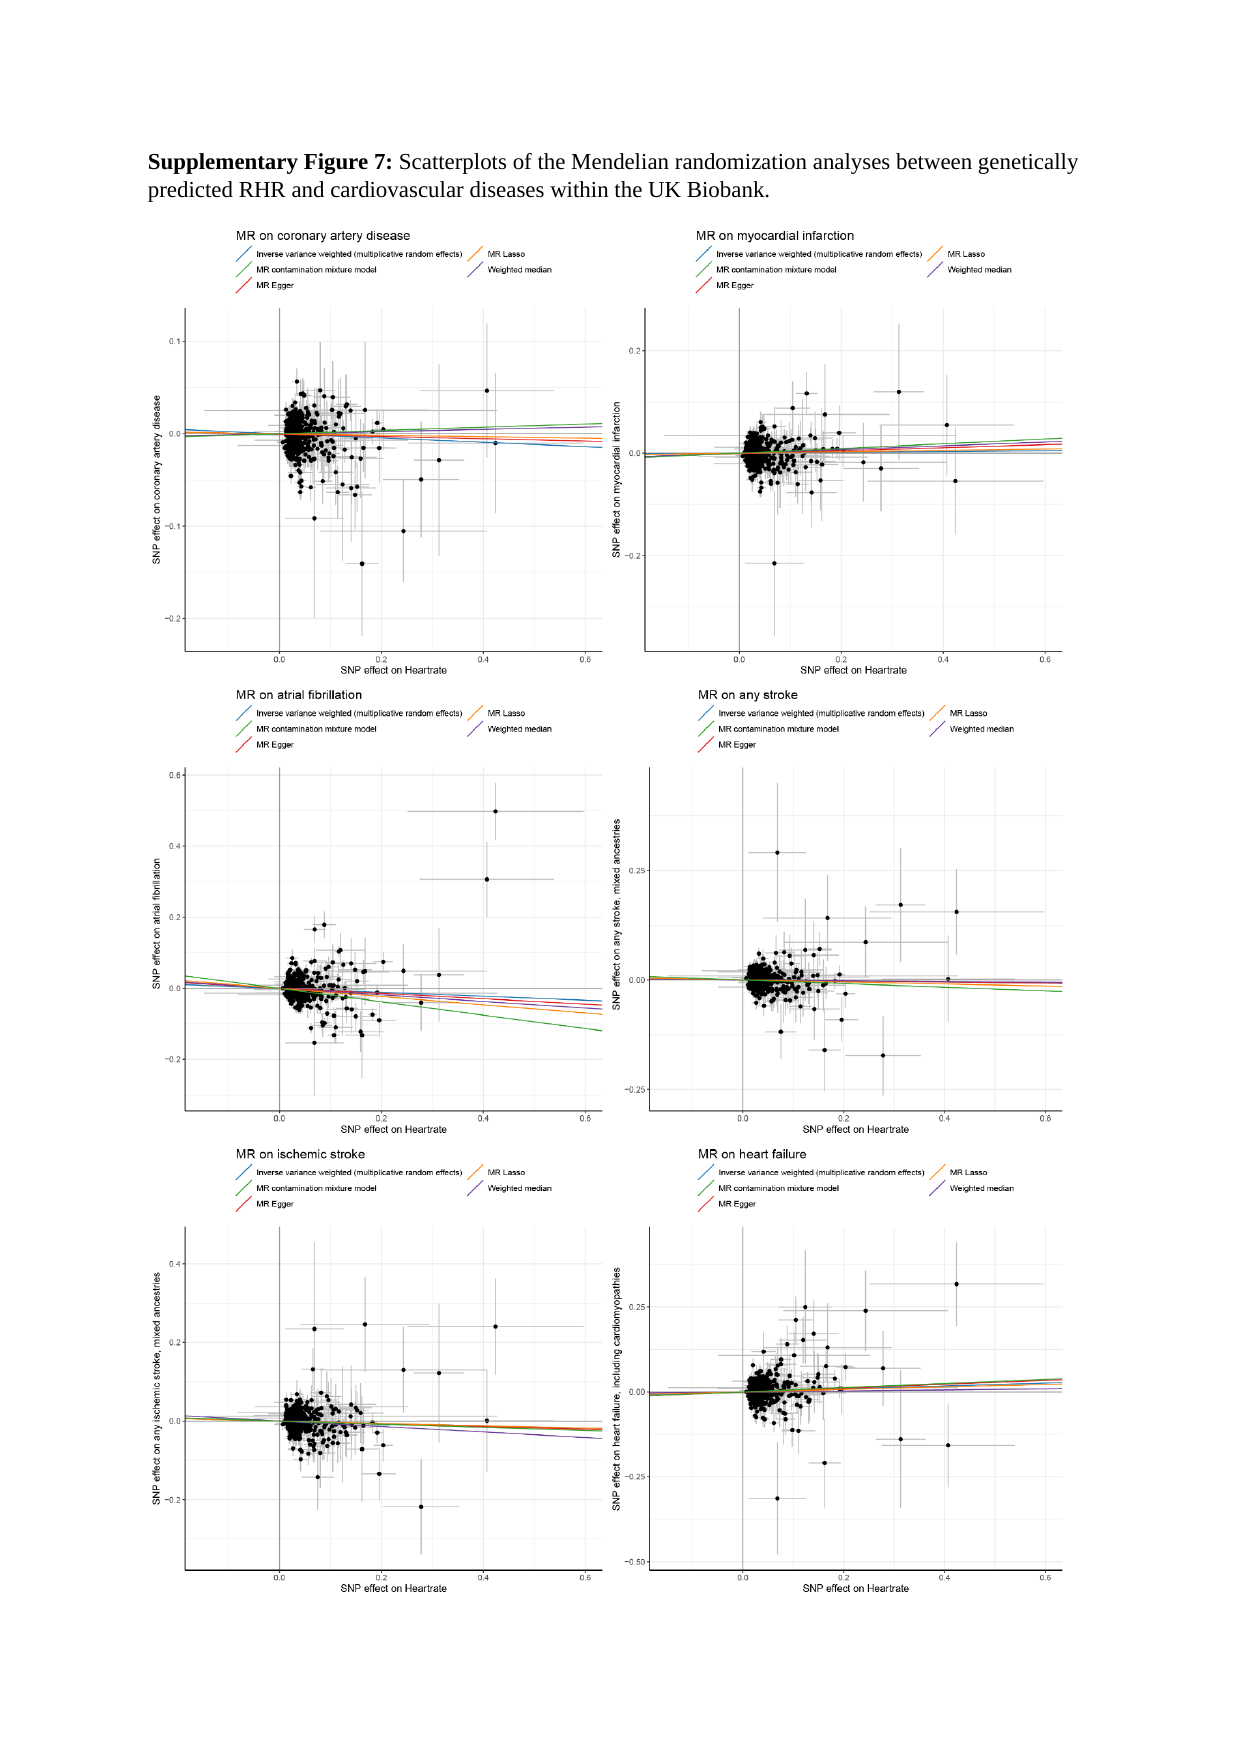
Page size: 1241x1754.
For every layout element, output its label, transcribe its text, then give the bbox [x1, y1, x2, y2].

text Supplementary Figure 7: Scatterplots of the Mendelian randomization analyses between genetically predicted RHR and cardiovascular diseases within the UK Biobank. [148, 148, 1092, 202]
picture [147, 221, 1067, 1599]
